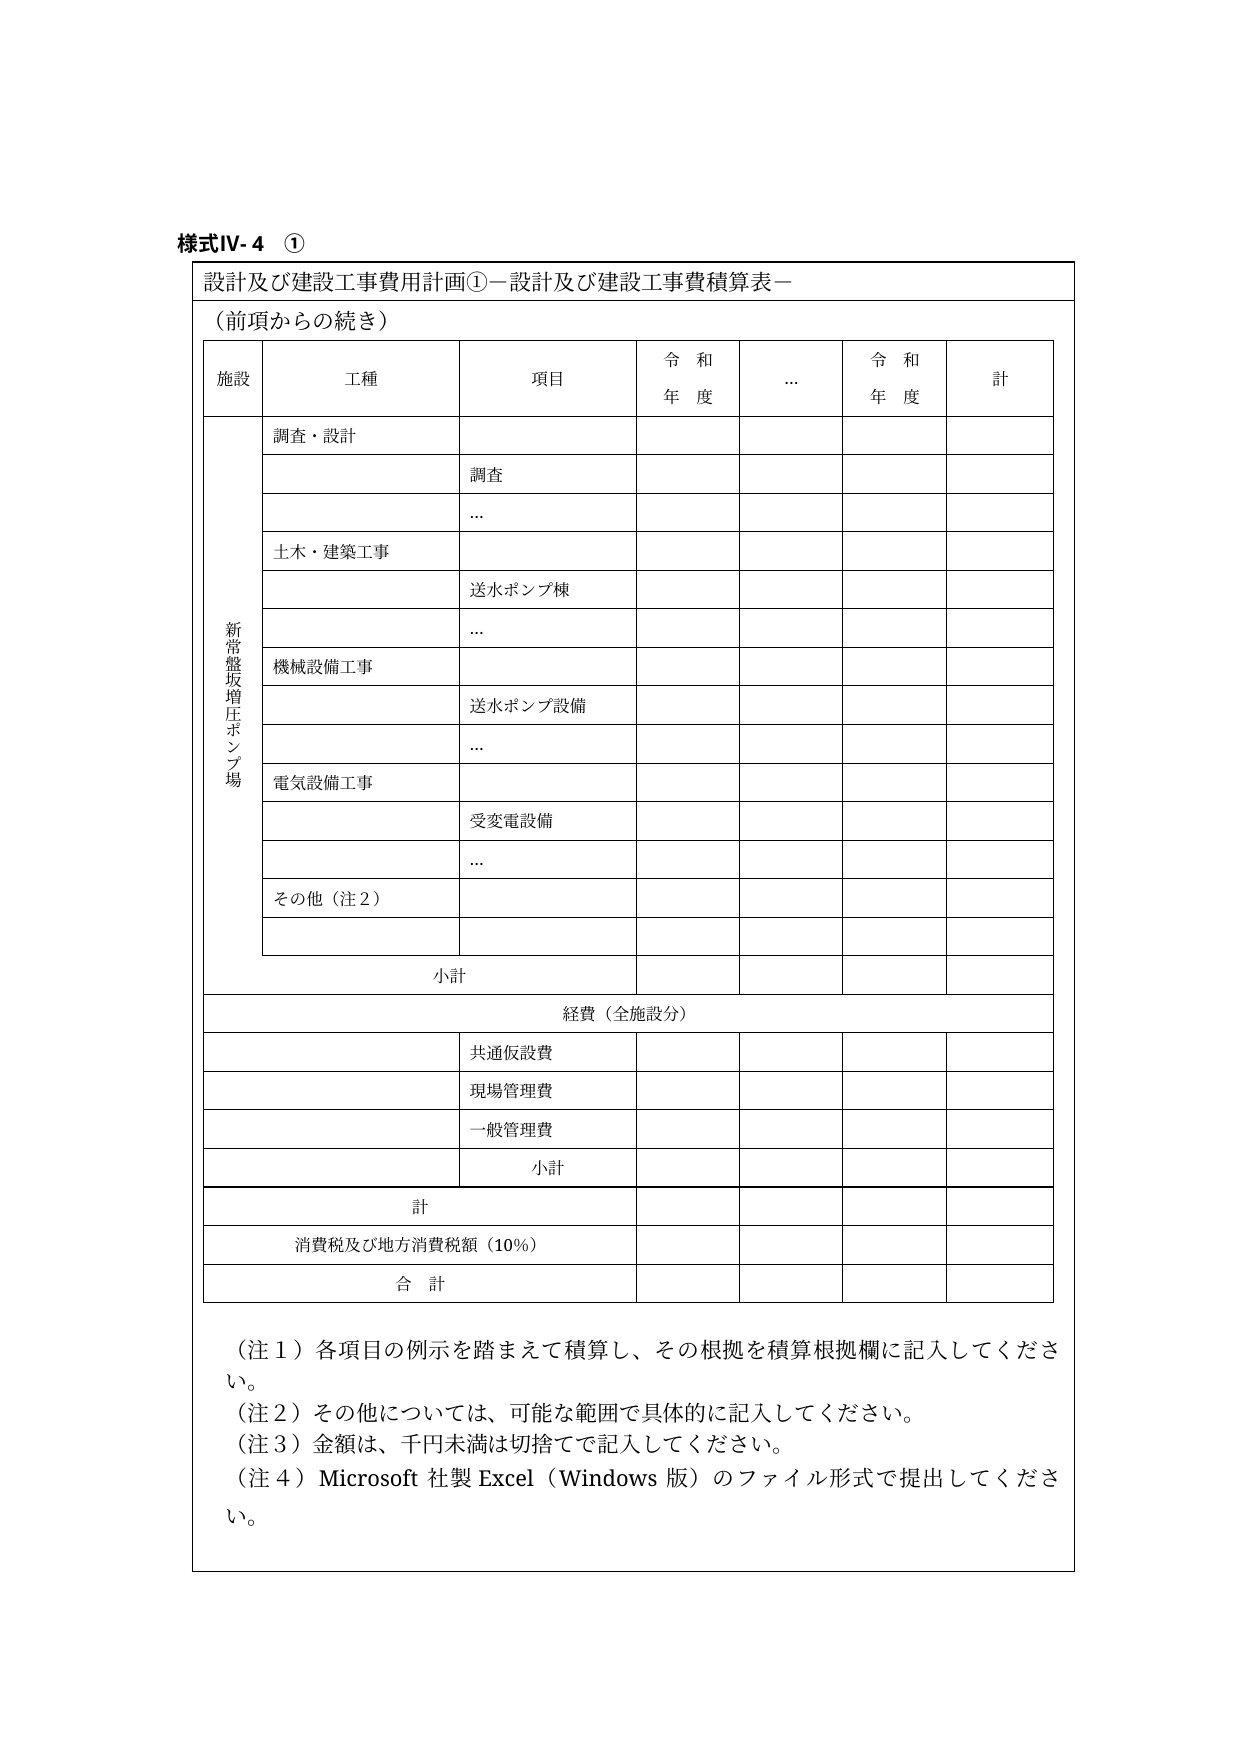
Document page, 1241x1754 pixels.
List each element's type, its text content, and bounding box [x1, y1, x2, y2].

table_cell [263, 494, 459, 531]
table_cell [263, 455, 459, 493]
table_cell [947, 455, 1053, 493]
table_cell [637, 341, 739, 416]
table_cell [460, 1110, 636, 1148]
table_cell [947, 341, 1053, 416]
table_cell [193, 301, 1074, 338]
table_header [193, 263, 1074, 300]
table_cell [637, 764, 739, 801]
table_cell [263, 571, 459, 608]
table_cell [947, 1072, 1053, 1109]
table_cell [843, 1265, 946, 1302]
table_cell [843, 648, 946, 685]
text 様式Ⅳ- 4 ① [177, 224, 1059, 261]
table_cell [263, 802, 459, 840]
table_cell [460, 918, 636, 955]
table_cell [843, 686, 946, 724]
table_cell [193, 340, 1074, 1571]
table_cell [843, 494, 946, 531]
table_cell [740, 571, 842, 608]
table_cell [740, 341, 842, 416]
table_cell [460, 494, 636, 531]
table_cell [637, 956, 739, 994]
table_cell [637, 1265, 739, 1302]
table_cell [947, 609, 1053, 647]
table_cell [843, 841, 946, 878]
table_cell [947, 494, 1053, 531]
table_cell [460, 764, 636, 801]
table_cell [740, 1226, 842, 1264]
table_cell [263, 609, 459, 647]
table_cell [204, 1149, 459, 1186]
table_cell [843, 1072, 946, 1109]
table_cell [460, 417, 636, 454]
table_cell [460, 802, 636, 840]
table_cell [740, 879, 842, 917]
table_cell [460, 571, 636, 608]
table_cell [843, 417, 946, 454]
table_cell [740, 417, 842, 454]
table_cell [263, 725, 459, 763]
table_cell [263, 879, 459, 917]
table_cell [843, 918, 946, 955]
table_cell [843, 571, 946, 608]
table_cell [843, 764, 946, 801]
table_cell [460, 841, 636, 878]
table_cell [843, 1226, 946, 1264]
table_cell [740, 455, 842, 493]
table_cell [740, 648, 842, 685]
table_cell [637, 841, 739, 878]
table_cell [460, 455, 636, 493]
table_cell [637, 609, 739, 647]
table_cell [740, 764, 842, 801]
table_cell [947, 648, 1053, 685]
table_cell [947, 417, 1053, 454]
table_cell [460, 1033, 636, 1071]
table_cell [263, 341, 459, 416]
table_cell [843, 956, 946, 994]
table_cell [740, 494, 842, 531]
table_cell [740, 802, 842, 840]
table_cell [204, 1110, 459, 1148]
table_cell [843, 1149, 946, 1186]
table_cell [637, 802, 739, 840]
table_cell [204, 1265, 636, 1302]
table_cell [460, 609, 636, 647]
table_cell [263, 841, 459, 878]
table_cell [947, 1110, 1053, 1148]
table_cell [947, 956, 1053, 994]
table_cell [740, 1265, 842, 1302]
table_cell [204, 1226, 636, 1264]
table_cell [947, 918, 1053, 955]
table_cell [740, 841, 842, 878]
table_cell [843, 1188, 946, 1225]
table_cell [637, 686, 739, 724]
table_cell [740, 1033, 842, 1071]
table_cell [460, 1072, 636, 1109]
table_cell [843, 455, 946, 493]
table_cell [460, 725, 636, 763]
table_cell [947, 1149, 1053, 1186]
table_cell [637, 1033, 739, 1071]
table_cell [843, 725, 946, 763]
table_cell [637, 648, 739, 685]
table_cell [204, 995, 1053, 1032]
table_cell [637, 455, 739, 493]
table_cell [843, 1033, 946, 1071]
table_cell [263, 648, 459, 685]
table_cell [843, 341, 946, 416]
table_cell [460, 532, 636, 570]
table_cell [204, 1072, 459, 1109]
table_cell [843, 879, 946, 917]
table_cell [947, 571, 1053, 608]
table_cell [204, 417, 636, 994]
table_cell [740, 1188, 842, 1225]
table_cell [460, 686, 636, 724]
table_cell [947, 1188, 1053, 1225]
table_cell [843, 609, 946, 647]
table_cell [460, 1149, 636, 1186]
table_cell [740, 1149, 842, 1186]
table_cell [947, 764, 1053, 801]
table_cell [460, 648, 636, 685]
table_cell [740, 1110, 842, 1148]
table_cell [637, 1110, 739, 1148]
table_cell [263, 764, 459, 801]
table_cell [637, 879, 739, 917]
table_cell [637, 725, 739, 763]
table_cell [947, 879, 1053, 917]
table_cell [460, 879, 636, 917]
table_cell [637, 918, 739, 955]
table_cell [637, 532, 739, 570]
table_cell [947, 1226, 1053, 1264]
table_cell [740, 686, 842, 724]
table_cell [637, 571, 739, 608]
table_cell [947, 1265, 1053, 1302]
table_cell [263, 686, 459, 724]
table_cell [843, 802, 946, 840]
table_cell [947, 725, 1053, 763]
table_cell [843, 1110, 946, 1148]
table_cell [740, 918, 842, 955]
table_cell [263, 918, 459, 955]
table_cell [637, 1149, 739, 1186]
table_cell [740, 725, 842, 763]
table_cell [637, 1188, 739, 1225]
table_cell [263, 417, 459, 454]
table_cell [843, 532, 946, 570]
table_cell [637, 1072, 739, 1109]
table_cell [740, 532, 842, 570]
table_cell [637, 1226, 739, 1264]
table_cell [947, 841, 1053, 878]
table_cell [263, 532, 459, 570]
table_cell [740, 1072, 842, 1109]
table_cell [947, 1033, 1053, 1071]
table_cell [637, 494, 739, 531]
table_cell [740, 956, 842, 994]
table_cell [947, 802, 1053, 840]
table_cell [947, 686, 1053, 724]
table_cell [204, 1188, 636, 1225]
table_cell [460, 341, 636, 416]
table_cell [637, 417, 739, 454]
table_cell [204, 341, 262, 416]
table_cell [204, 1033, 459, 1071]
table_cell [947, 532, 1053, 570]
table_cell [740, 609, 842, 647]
